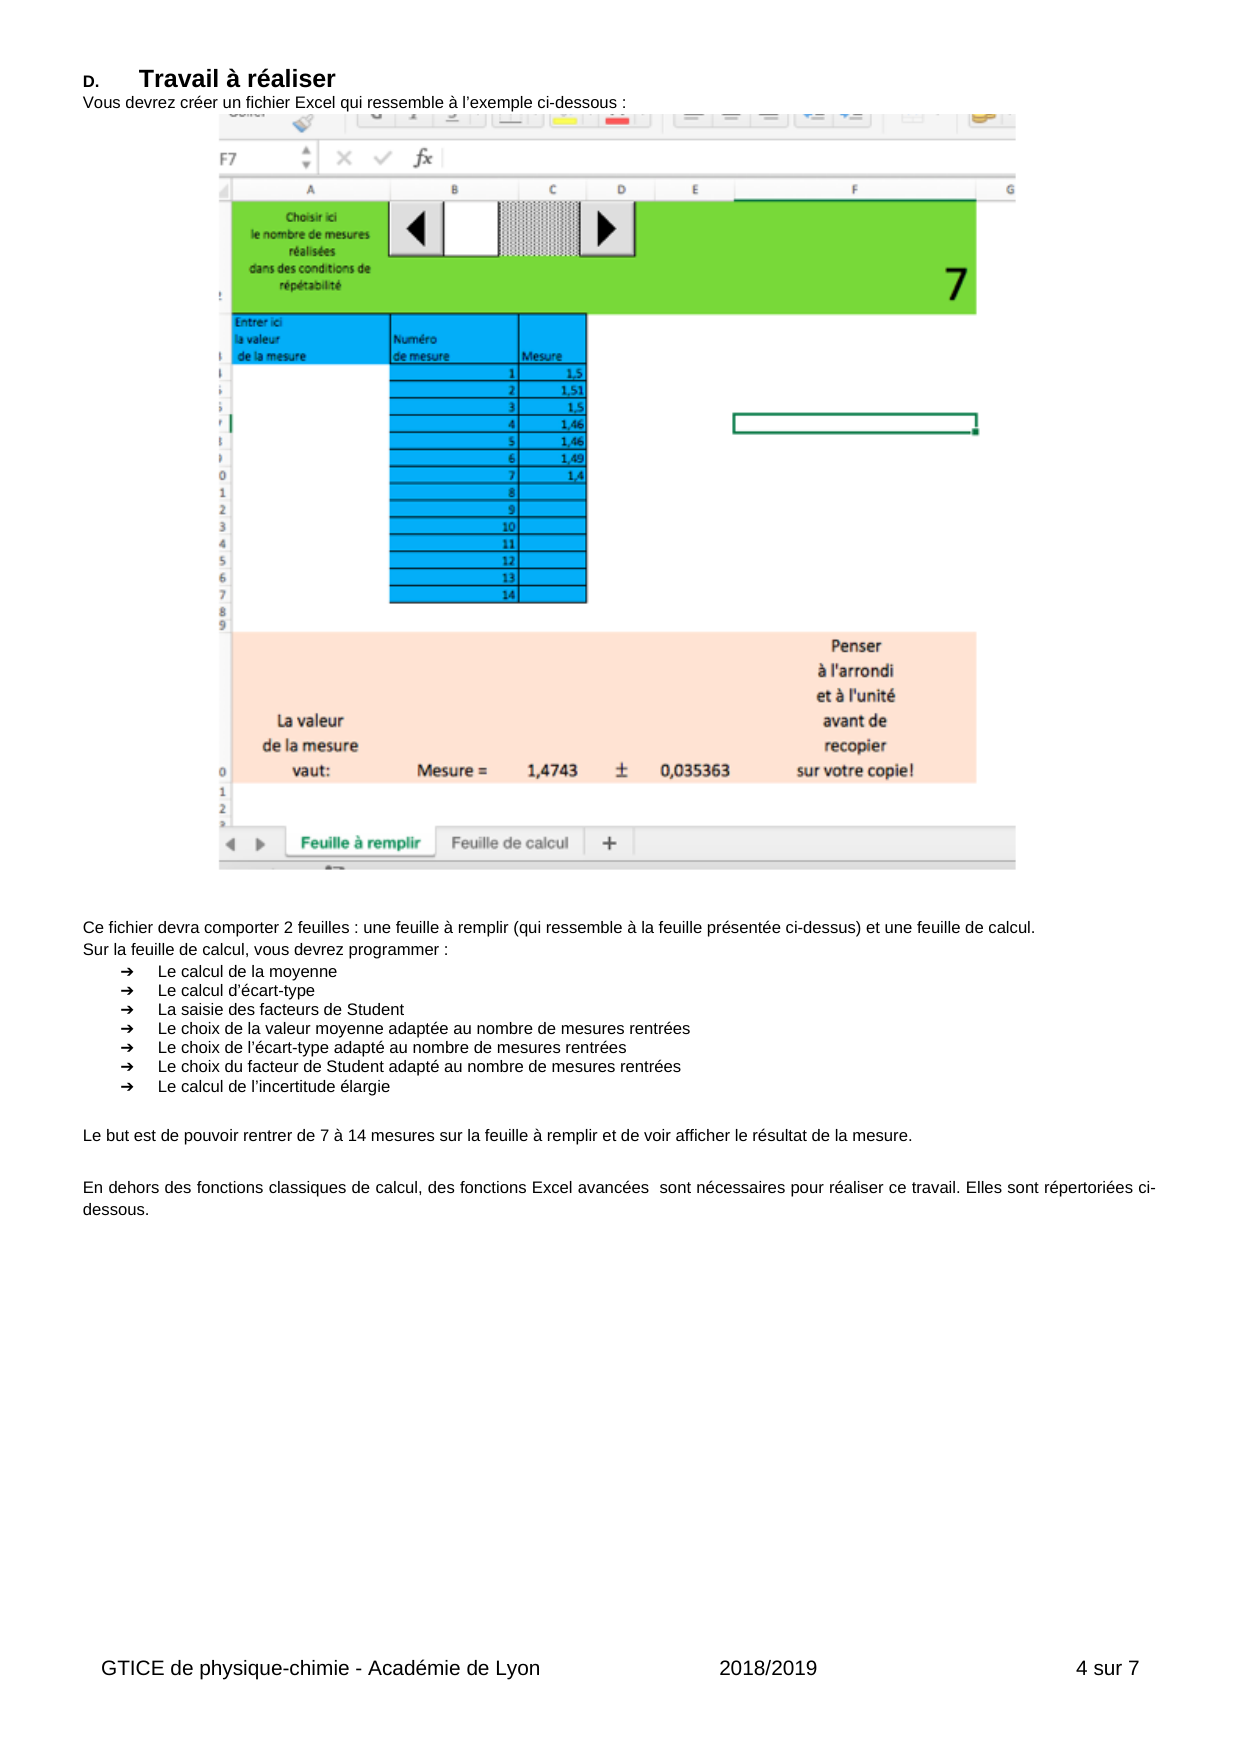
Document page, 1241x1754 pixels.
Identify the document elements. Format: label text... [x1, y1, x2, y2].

list Le calcul d’écart-type [120, 981, 1158, 1000]
picture [199, 114, 1041, 884]
text Ce fichier devra comporter 2 feuilles : une feuille à remplir (qui ressemble à la feuille présentée ci-dessus) et une feuille de calcul. [83, 917, 1158, 937]
list Le calcul de l’incertitude élargie [120, 1076, 1158, 1096]
list Le calcul de la moyenne [120, 961, 1158, 981]
text En dehors des fonctions classiques de calcul, des fonctions Excel avancées sont nécessaires pour réaliser ce travail. Elles sont répertoriées ci-dessous. [83, 1178, 1158, 1219]
list Le choix de la valeur moyenne adaptée au nombre de mesures rentrées [120, 1019, 1158, 1038]
text Vous devrez créer un fichier Excel qui ressemble à l’exemple ci-dessous : [83, 93, 1158, 112]
text Sur la feuille de calcul, vous devrez programmer : [83, 939, 1158, 958]
text Le but est de pouvoir rentrer de 7 à 14 mesures sur la feuille à remplir et de voir afficher le résultat de la mesure. [83, 1126, 1158, 1145]
text D. Travail à réaliser [83, 64, 1158, 93]
list Le choix du facteur de Student adapté au nombre de mesures rentrées [120, 1057, 1158, 1076]
list Le choix de l’écart-type adapté au nombre de mesures rentrées [120, 1038, 1158, 1057]
list La saisie des facteurs de Student [120, 1000, 1158, 1019]
